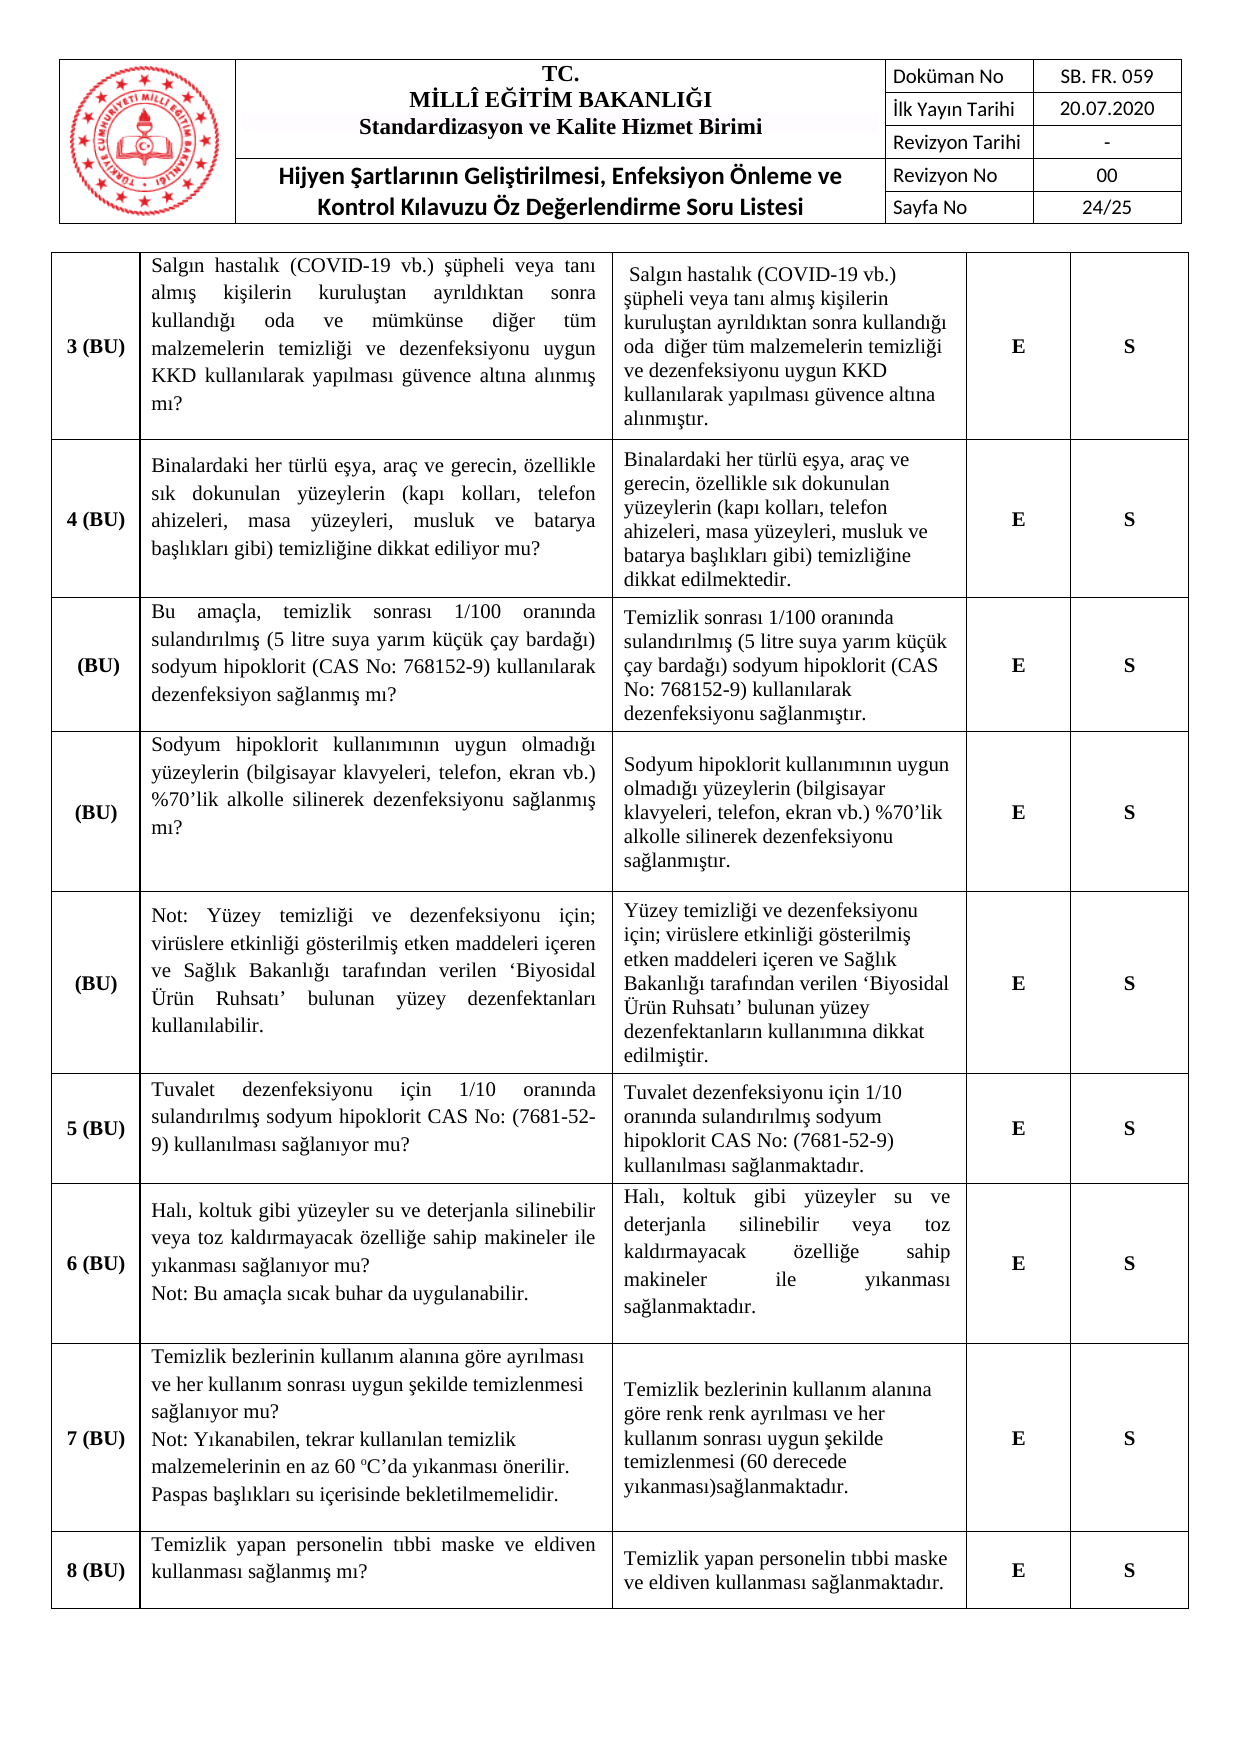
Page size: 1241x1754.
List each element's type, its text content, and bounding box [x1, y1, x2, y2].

table_cell E [967, 440, 1070, 597]
table_cell Tuvalet dezenfeksiyonu için 1/10 oranında sulandırılmış sodyum hipoklorit CAS No: (7681-52-9) kullanılması sağlanmaktadır. [613, 1074, 966, 1183]
table_cell Binalardaki her türlü eşya, araç ve gerecin, özellikle sık dokunulan yüzeylerin (kapı kolları, telefon ahizeleri, masa yüzeyleri, musluk ve batarya başlıkları gibi) temizliğine dikkat ediliyor mu? [141, 440, 612, 597]
table_cell S [1071, 732, 1188, 891]
table_cell E [967, 1532, 1070, 1608]
table_cell Temizlik sonrası 1/100 oranında sulandırılmış (5 litre suya yarım küçük çay bardağı) sodyum hipoklorit (CAS No: 768152-9) kullanılarak dezenfeksiyonu sağlanmıştır. [613, 598, 966, 731]
table_cell (BU) [52, 732, 139, 891]
table_cell Tuvalet dezenfeksiyonu için 1/10 oranında sulandırılmış sodyum hipoklorit CAS No: (7681-52-9) kullanılması sağlanıyor mu? [141, 1074, 612, 1183]
table_cell (BU) [52, 598, 139, 731]
table_cell (BU) [52, 892, 139, 1073]
table_cell Salgın hastalık (COVID-19 vb.) şüpheli veya tanı almış kişilerin kuruluştan ayrıldıktan sonra kullandığı oda diğer tüm malzemelerin temizliği ve dezenfeksiyonu uygun KKD kullanılarak yapılması güvence altına alınmıştır. [613, 253, 966, 439]
table_cell S [1071, 1074, 1188, 1183]
table_cell E [967, 253, 1070, 439]
table_cell Bu amaçla, temizlik sonrası 1/100 oranında sulandırılmış (5 litre suya yarım küçük çay bardağı) sodyum hipoklorit (CAS No: 768152-9) kullanılarak dezenfeksiyon sağlanmış mı? [141, 598, 612, 731]
table_cell E [967, 1344, 1070, 1531]
table_cell S [1071, 1344, 1188, 1531]
table_cell E [967, 892, 1070, 1073]
table_cell E [967, 598, 1070, 731]
table_cell Sodyum hipoklorit kullanımının uygun olmadığı yüzeylerin (bilgisayar klavyeleri, telefon, ekran vb.) %70’lik alkolle silinerek dezenfeksiyonu sağlanmıştır. [613, 732, 966, 891]
table_cell Halı, koltuk gibi yüzeyler su ve deterjanla silinebilir veya toz kaldırmayacak özelliğe sahip makineler ile yıkanması sağlanıyor mu? Not: Bu amaçla sıcak buhar da uygulanabilir. [141, 1184, 612, 1343]
table_cell Temizlik bezlerinin kullanım alanına göre renk renk ayrılması ve her kullanım sonrası uygun şekilde temizlenmesi (60 derecede yıkanması)sağlanmaktadır. [613, 1344, 966, 1531]
table_cell S [1071, 1184, 1188, 1343]
table_cell S [1071, 892, 1188, 1073]
table_cell 8 (BU) [52, 1532, 139, 1608]
table_cell 4 (BU) [52, 440, 139, 597]
table_cell Temizlik yapan personelin tıbbi maske ve eldiven kullanması sağlanmaktadır. [613, 1532, 966, 1608]
table_cell E [967, 1074, 1070, 1183]
table_cell S [1071, 598, 1188, 731]
table_cell 6 (BU) [52, 1184, 139, 1343]
table_cell S [1071, 1532, 1188, 1608]
table_cell E [967, 1184, 1070, 1343]
table_cell 5 (BU) [52, 1074, 139, 1183]
table_cell S [1071, 440, 1188, 597]
table_cell 7 (BU) [52, 1344, 139, 1531]
table_cell Halı, koltuk gibi yüzeyler su ve deterjanla silinebilir veya toz kaldırmayacak özelliğe sahip makineler ile yıkanması sağlanmaktadır. [613, 1184, 966, 1343]
picture [70, 66, 219, 216]
table_cell Not: Yüzey temizliği ve dezenfeksiyonu için; virüslere etkinliği gösterilmiş etken maddeleri içeren ve Sağlık Bakanlığı tarafından verilen ‘Biyosidal Ürün Ruhsatı’ bulunan yüzey dezenfektanları kullanılabilir. [141, 892, 612, 1073]
table_cell Binalardaki her türlü eşya, araç ve gerecin, özellikle sık dokunulan yüzeylerin (kapı kolları, telefon ahizeleri, masa yüzeyleri, musluk ve batarya başlıkları gibi) temizliğine dikkat edilmektedir. [613, 440, 966, 597]
table_cell 3 (BU) [52, 253, 139, 439]
table_cell Temizlik bezlerinin kullanım alanına göre ayrılması ve her kullanım sonrası uygun şekilde temizlenmesi sağlanıyor mu? Not: Yıkanabilen, tekrar kullanılan temizlik malzemelerinin en az 60 oC’da yıkanması önerilir. Paspas başlıkları su içerisinde bekletilmemelidir. [141, 1344, 612, 1531]
table_cell Sodyum hipoklorit kullanımının uygun olmadığı yüzeylerin (bilgisayar klavyeleri, telefon, ekran vb.) %70’lik alkolle silinerek dezenfeksiyonu sağlanmış mı? [141, 732, 612, 891]
table_cell S [1071, 253, 1188, 439]
table_cell Salgın hastalık (COVID-19 vb.) şüpheli veya tanı almış kişilerin kuruluştan ayrıldıktan sonra kullandığı oda ve mümkünse diğer tüm malzemelerin temizliği ve dezenfeksiyonu uygun KKD kullanılarak yapılması güvence altına alınmış mı? [141, 253, 612, 439]
table_cell Temizlik yapan personelin tıbbi maske ve eldiven kullanması sağlanmış mı? [141, 1532, 612, 1608]
table_cell Yüzey temizliği ve dezenfeksiyonu için; virüslere etkinliği gösterilmiş etken maddeleri içeren ve Sağlık Bakanlığı tarafından verilen ‘Biyosidal Ürün Ruhsatı’ bulunan yüzey dezenfektanların kullanımına dikkat edilmiştir. [613, 892, 966, 1073]
table_cell E [967, 732, 1070, 891]
